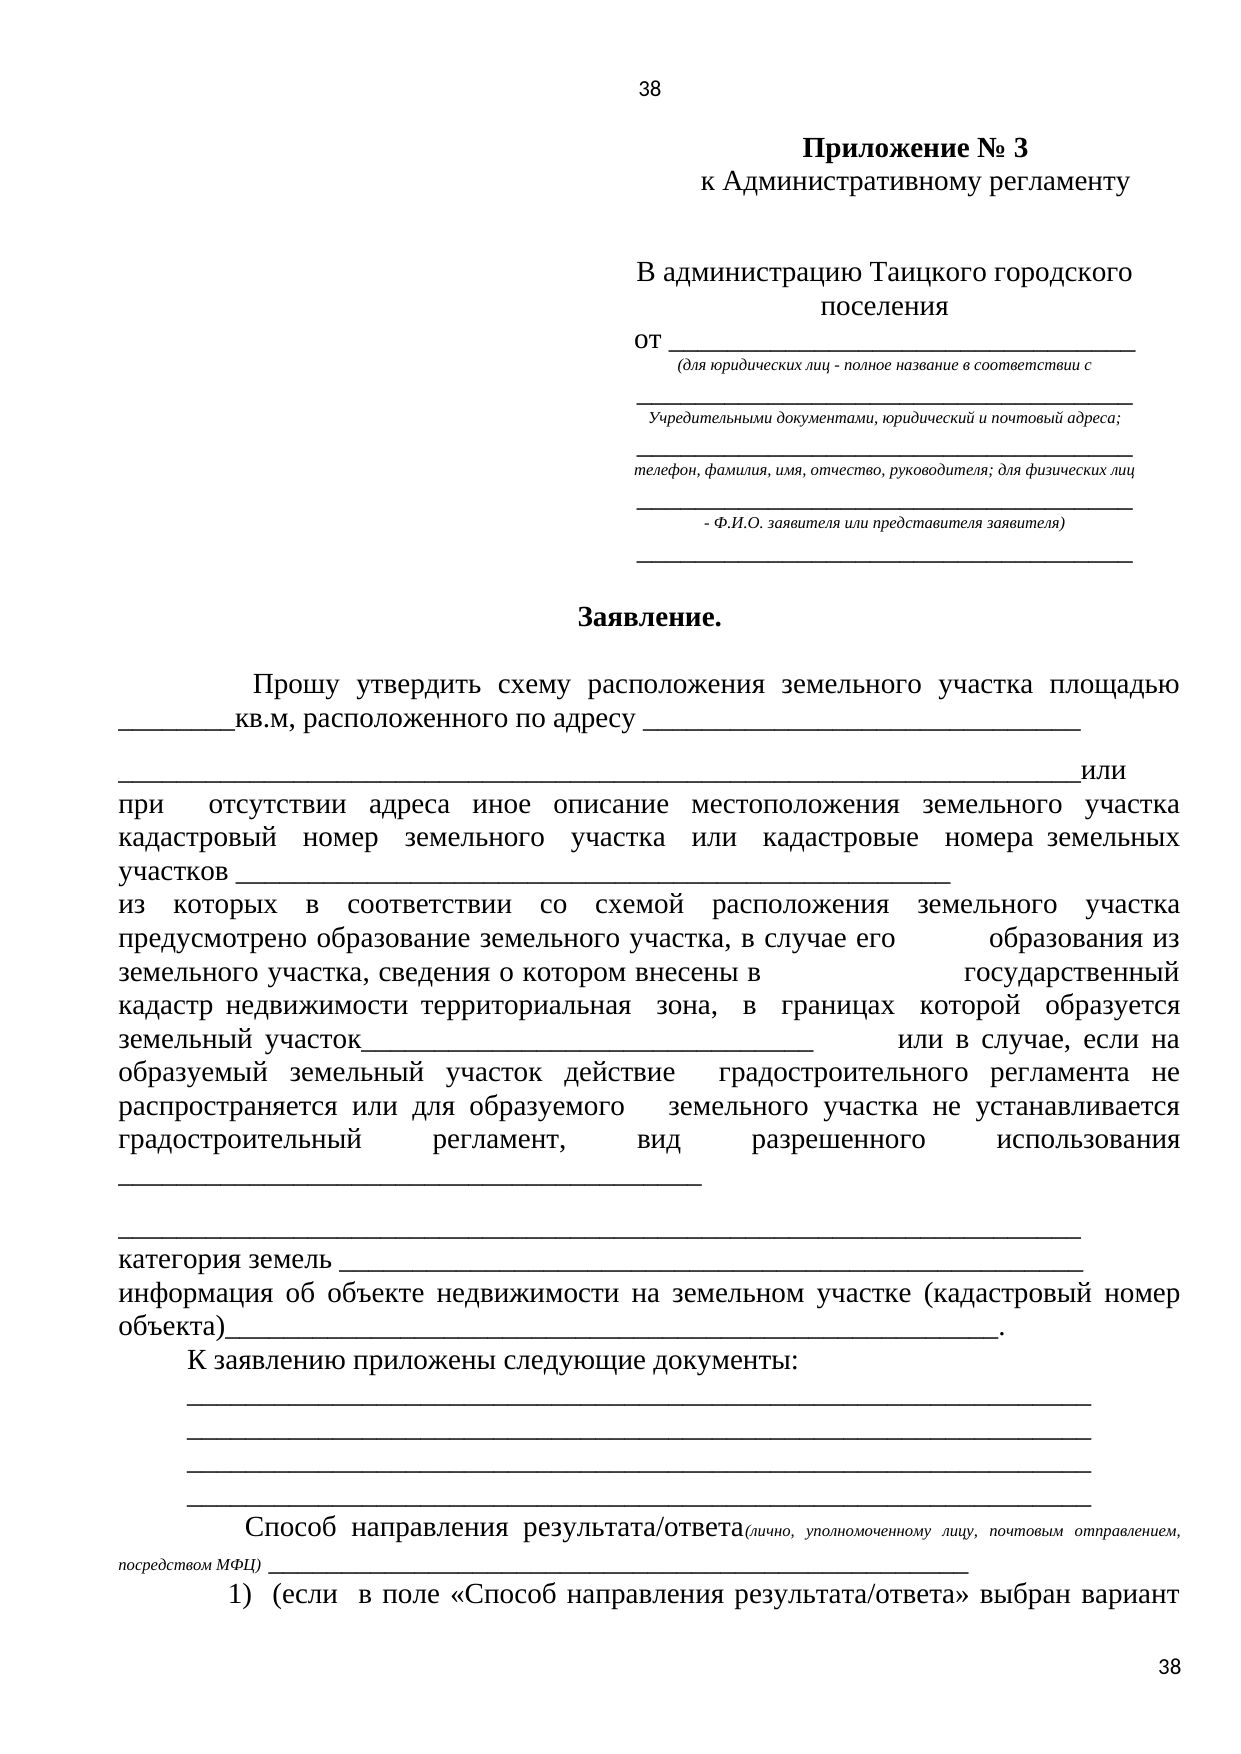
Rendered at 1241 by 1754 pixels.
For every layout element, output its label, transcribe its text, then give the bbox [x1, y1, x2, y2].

text ______________________________________________________________ [118, 1442, 1181, 1476]
text __________________________________________________________________ [118, 1208, 1181, 1241]
text от ________________________________ [588, 321, 1181, 355]
text Прошу утвердить схему расположения земельного участка площадью ________кв.м, расположенного по адресу ______________________________ [118, 666, 1181, 733]
text (для юридических лиц - полное название в соответствии с __________________________________ [588, 355, 1181, 407]
text В администрацию Таицкого городского поселения [588, 254, 1181, 321]
text - Ф.И.О. заявителя или представителя заявителя) [588, 513, 1181, 532]
text Приложение № 3 [650, 130, 1181, 163]
text информация об объекте недвижимости на земельном участке (кадастровый номер объекта)_____________________________________________________. [118, 1275, 1181, 1342]
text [118, 1577, 1181, 1610]
text К заявлению приложены следующие документы: [118, 1342, 1181, 1375]
text __________________________________ [588, 532, 1181, 566]
text к Административному регламенту [650, 163, 1181, 197]
text ______________________________________________________________ [118, 1409, 1181, 1442]
text ______________________________________________________________ [118, 1476, 1181, 1509]
text категория земель ___________________________________________________ [118, 1241, 1181, 1275]
text ______________________________________________________________ [118, 1375, 1181, 1409]
text Заявление. [118, 599, 1181, 633]
text из которых в соответствии со схемой расположения земельного участка предусмотрено образование земельного участка, в случае его образования из земельного участка, сведения о котором внесены в государственный кадастр недвижимости территориальная зона, в границах которой образуется земельный участок_______________________________ или в случае, если на образуемый земельный участок действие градостроительного регламента не распространяется или для образуемого земельного участка не устанавливается градостроительный регламент, вид разрешенного использования ________________________________________ [118, 887, 1181, 1188]
text __________________________________________________________________или при отсутствии адреса иное описание местоположения земельного участка кадастровый номер земельного участка или кадастровые номера земельных участков _________________________________________________ [118, 752, 1181, 887]
text Способ направления результата/ответа(лично, уполномоченному лицу, почтовым отправлением, посредством МФЦ) ________________________________________________ [118, 1509, 1181, 1577]
text телефон, фамилия, имя, отчество, руководителя; для физических лиц __________________________________ [588, 460, 1181, 513]
text Учредительными документами, юридический и почтовый адреса; __________________________________ [588, 407, 1181, 460]
